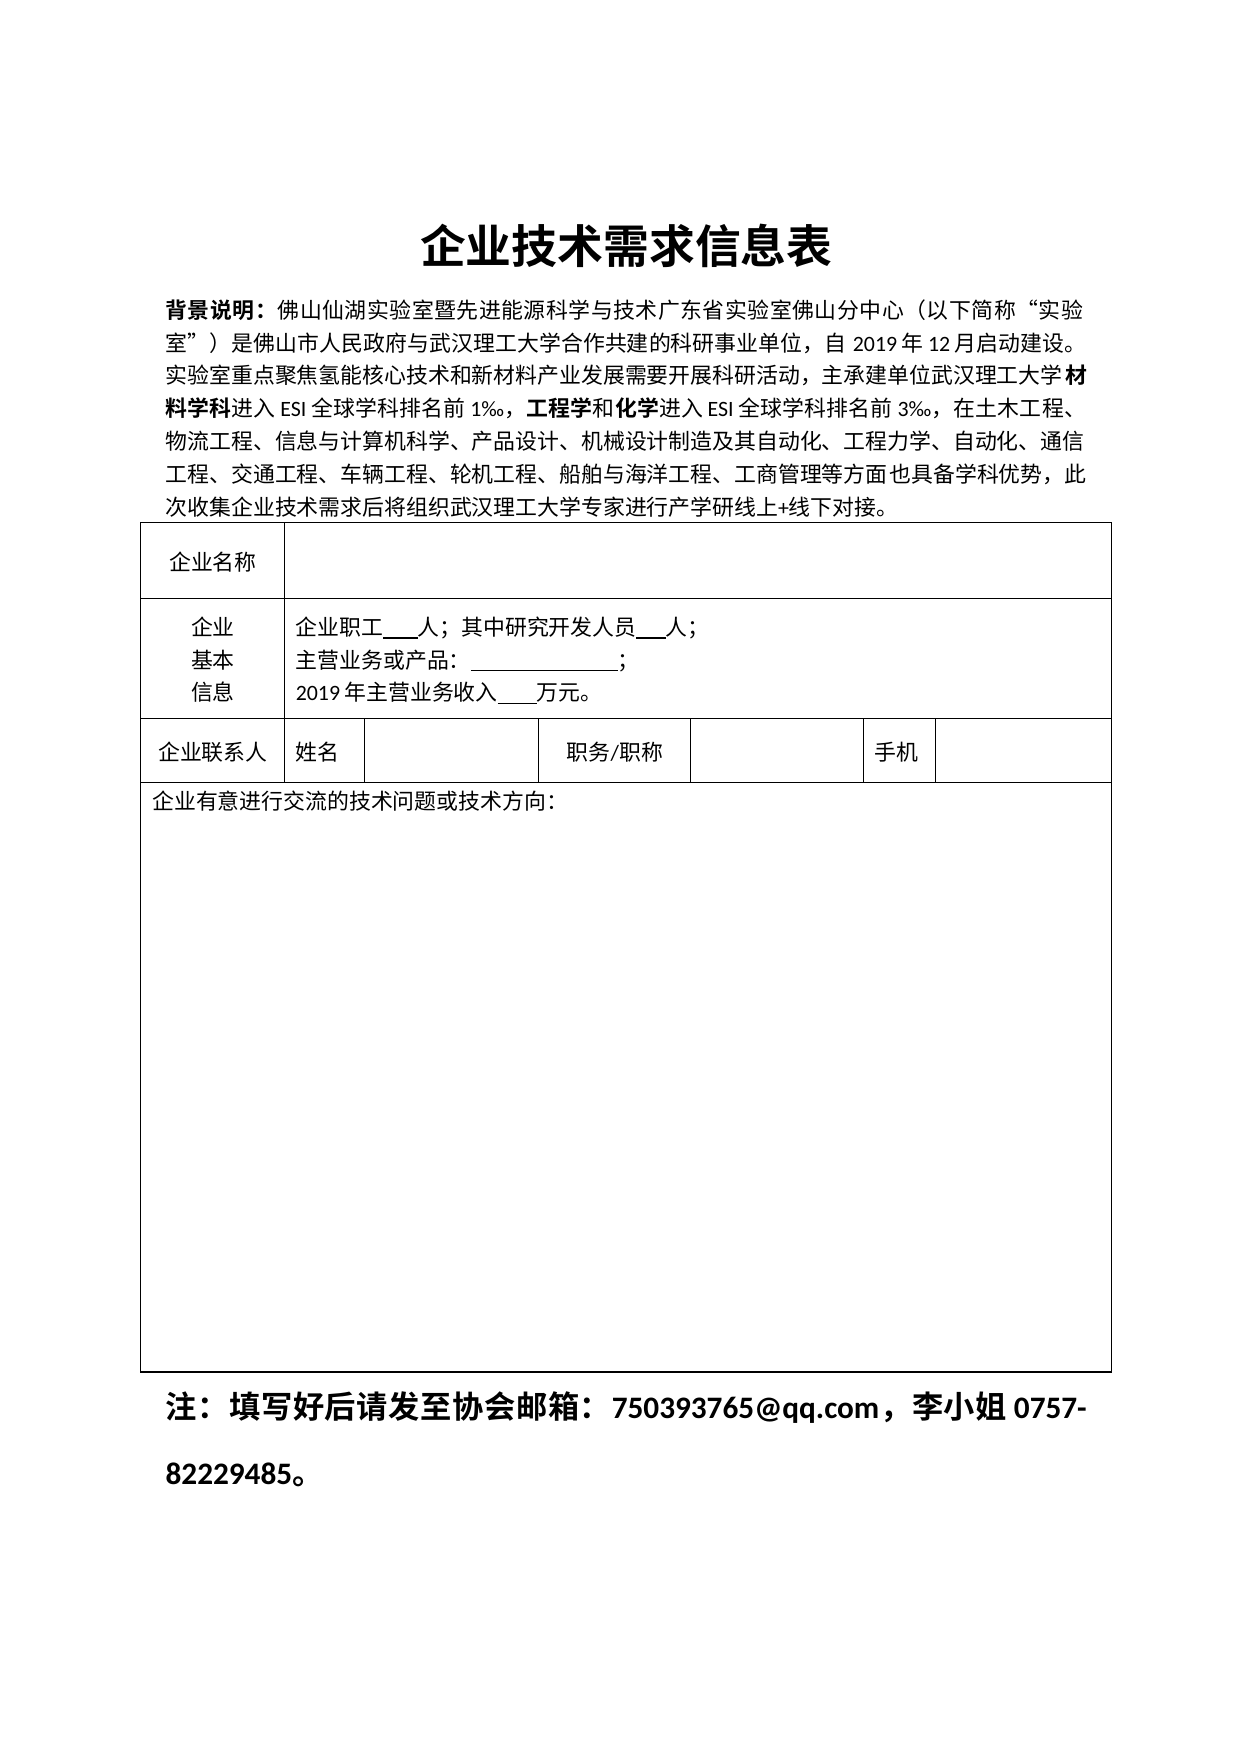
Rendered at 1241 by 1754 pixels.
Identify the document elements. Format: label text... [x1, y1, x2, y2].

table_cell 手机 [864, 719, 935, 782]
table_cell [691, 719, 863, 782]
table_cell 职务/职称 [539, 719, 690, 782]
table_cell [936, 719, 1111, 782]
text 企业技术需求信息表 [165, 194, 1087, 292]
table_cell 企业联系人 [141, 719, 284, 782]
text 注：填写好后请发至协会邮箱：750393765@qq.com，李小姐0757-82229485。 [165, 1373, 1087, 1504]
table_cell 企业职工 人；其中研究开发人员 人； 主营业务或产品： ； 2019年主营业务收入 万元。 [285, 599, 1111, 718]
table_cell 企业有意进行交流的技术问题或技术方向： [141, 783, 1111, 1371]
table_header [285, 523, 1111, 598]
table_cell 企业 基本 信息 [141, 599, 284, 718]
table_cell 姓名 [285, 719, 364, 782]
table_cell [365, 719, 538, 782]
text 背景说明：佛山仙湖实验室暨先进能源科学与技术广东省实验室佛山分中心（以下简称“实验室”）是佛山市人民政府与武汉理工大学合作共建的科研事业单位，自2019年12月启动建设。实验室重点聚焦氢能核心技术和新材料产业发展需要开展科研活动，主承建单位武汉理工大学材料学科进入ESI全球学科排名前1‰，工程学和化学进入ESI全球学科排名前3‰，在土木工程、物流工程、信息与计算机科学、产品设计、机械设计制造及其自动化、工程力学、自动化、通信工程、交通工程、车辆工程、轮机工程、船舶与海洋工程、工商管理等方面也具备学科优势，此次收集企业技术需求后将组织武汉理工大学专家进行产学研线上+线下对接。 [165, 292, 1087, 522]
table_header 企业名称 [141, 523, 284, 598]
